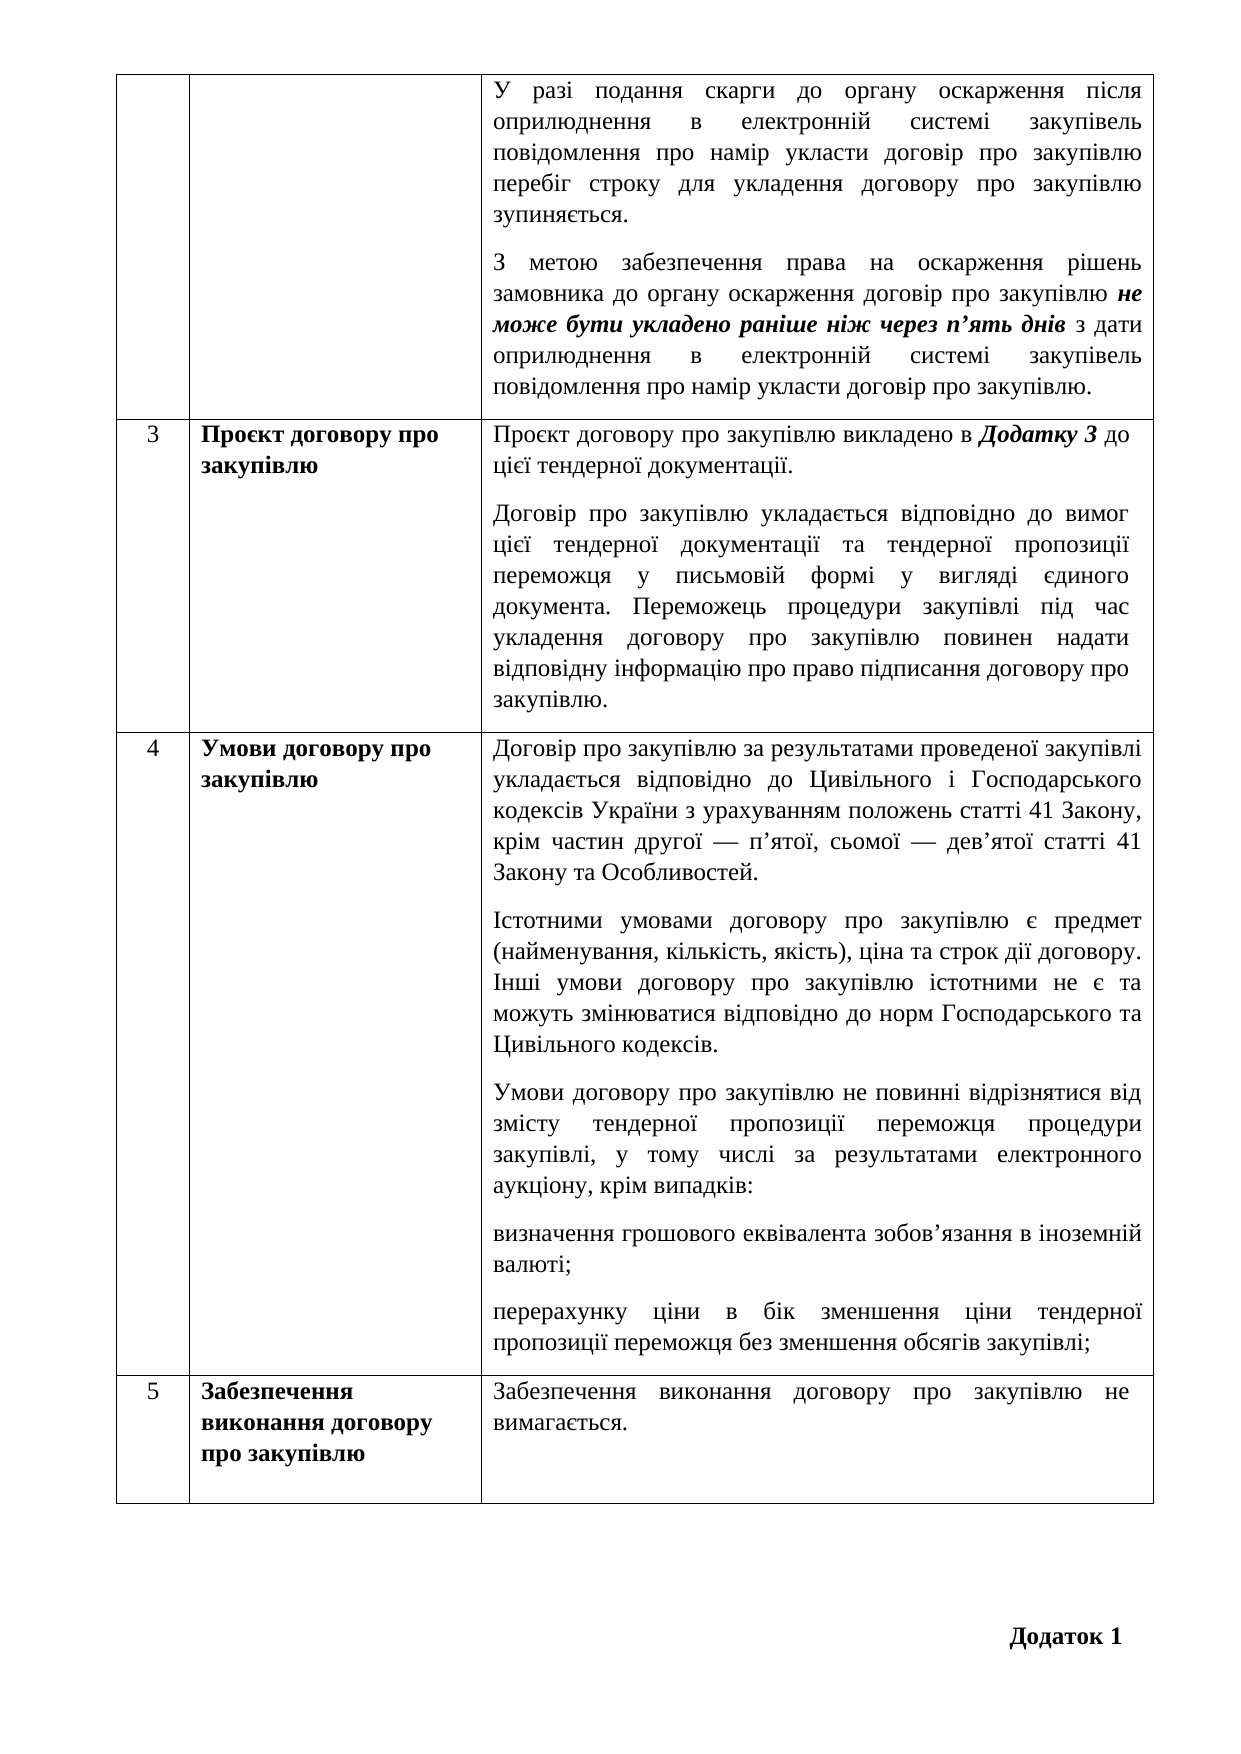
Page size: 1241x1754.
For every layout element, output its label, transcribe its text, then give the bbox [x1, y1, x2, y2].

table_cell 4 [117, 733, 189, 1375]
table_cell Забезпечення виконання договору про закупівлю [190, 1376, 481, 1502]
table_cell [482, 75, 1153, 418]
table_cell Забезпечення виконання договору про закупівлю не вимагається. [482, 1376, 1153, 1502]
table_cell 5 [117, 1376, 189, 1502]
table_cell Умови договору про закупівлю [190, 733, 481, 1375]
table_cell 2 [117, 75, 189, 418]
table_cell Проєкт договору про закупівлю [190, 420, 481, 732]
table_cell Проєкт договору про закупівлю викладено в Додатку 3 до цієї тендерної документації. Договір про закупівлю укладається відповідно до вимог цієї тендерної документації та тендерної пропозиції переможця у письмовій формі у вигляді єдиного документа. Переможець процедури закупівлі під час укладення договору про закупівлю повинен надати відповідну інформацію про право підписання договору про закупівлю. [482, 420, 1153, 732]
text Додаток 1 [151, 1621, 1122, 1649]
table_cell Договір про закупівлю за результатами проведеної закупівлі укладається відповідно до Цивільного і Господарського кодексів України з урахуванням положень статті 41 Закону, крім частин другої — п’ятої, сьомої — дев’ятої статті 41 Закону та Особливостей. Істотними умовами договору про закупівлю є предмет (найменування, кількість, якість), ціна та строк дії договору. Інші умови договору про закупівлю істотними не є та можуть змінюватися відповідно до норм Господарського та Цивільного кодексів. Умови договору про закупівлю не повинні відрізнятися від змісту тендерної пропозиції переможця процедури закупівлі, у тому числі за результатами електронного аукціону, крім випадків: визначення грошового еквівалента зобов’язання в іноземній валюті; перерахунку ціни в бік зменшення ціни тендерної пропозиції переможця без зменшення обсягів закупівлі; [482, 733, 1153, 1375]
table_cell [190, 75, 481, 418]
table_cell 3 [117, 420, 189, 732]
